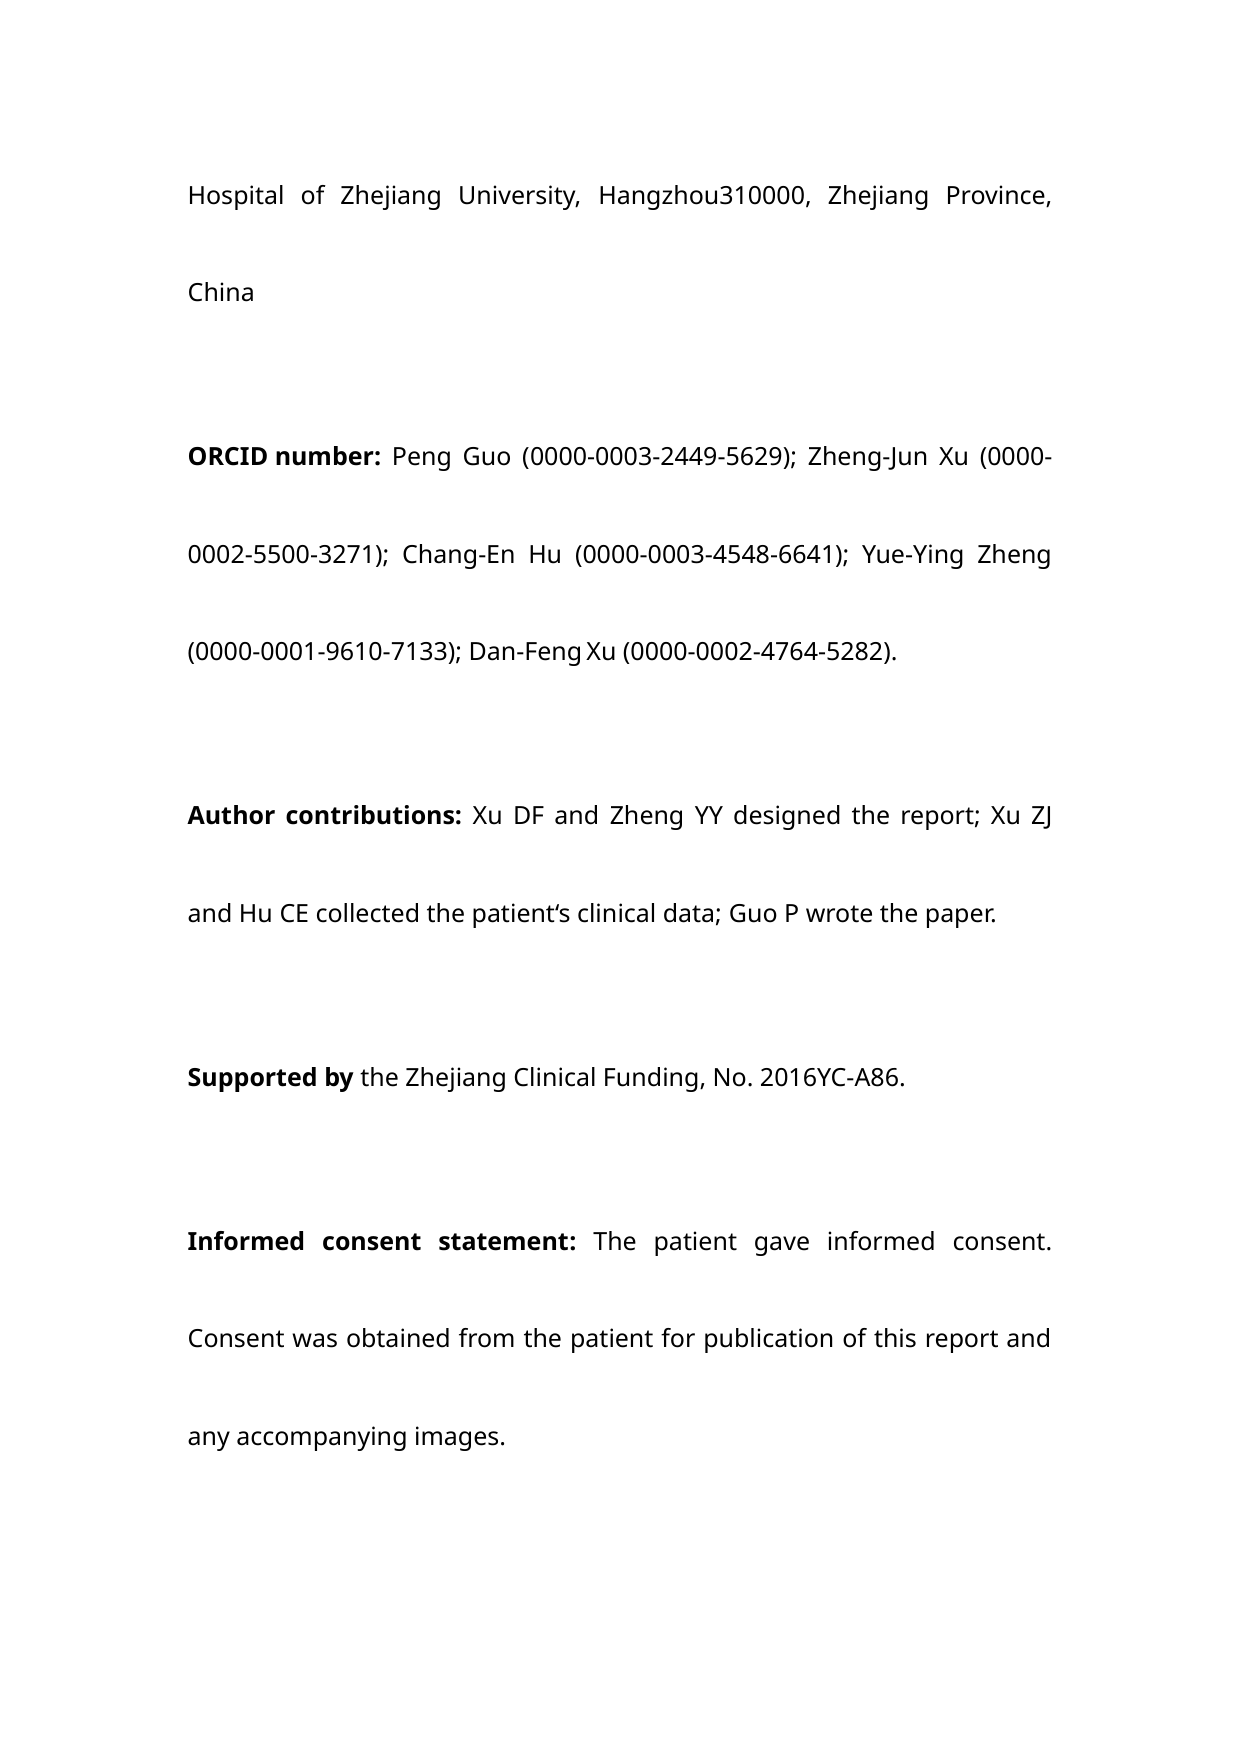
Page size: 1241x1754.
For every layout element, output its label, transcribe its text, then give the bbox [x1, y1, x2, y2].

text ORCID number: Peng Guo (0000-0003-2449-5629); Zheng-Jun Xu (0000-0002-5500-3271); Chang-En Hu (0000-0003-4548-6641); Yue-Ying Zheng (0000-0001-9610-7133); Dan-Feng Xu (0000-0002-4764-5282). [187, 423, 1053, 683]
text Supported by the Zhejiang Clinical Funding, No. 2016YC-A86. [187, 1044, 1053, 1109]
text Author contributions: Xu DF and Zheng YY designed the report; Xu ZJ and Hu CE collected the patient‘s clinical data; Guo P wrote the paper. [187, 782, 1053, 945]
text Informed consent statement: The patient gave informed consent. Consent was obtained from the patient for publication of this report and any accompanying images. [187, 1208, 1053, 1468]
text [187, 162, 1053, 324]
